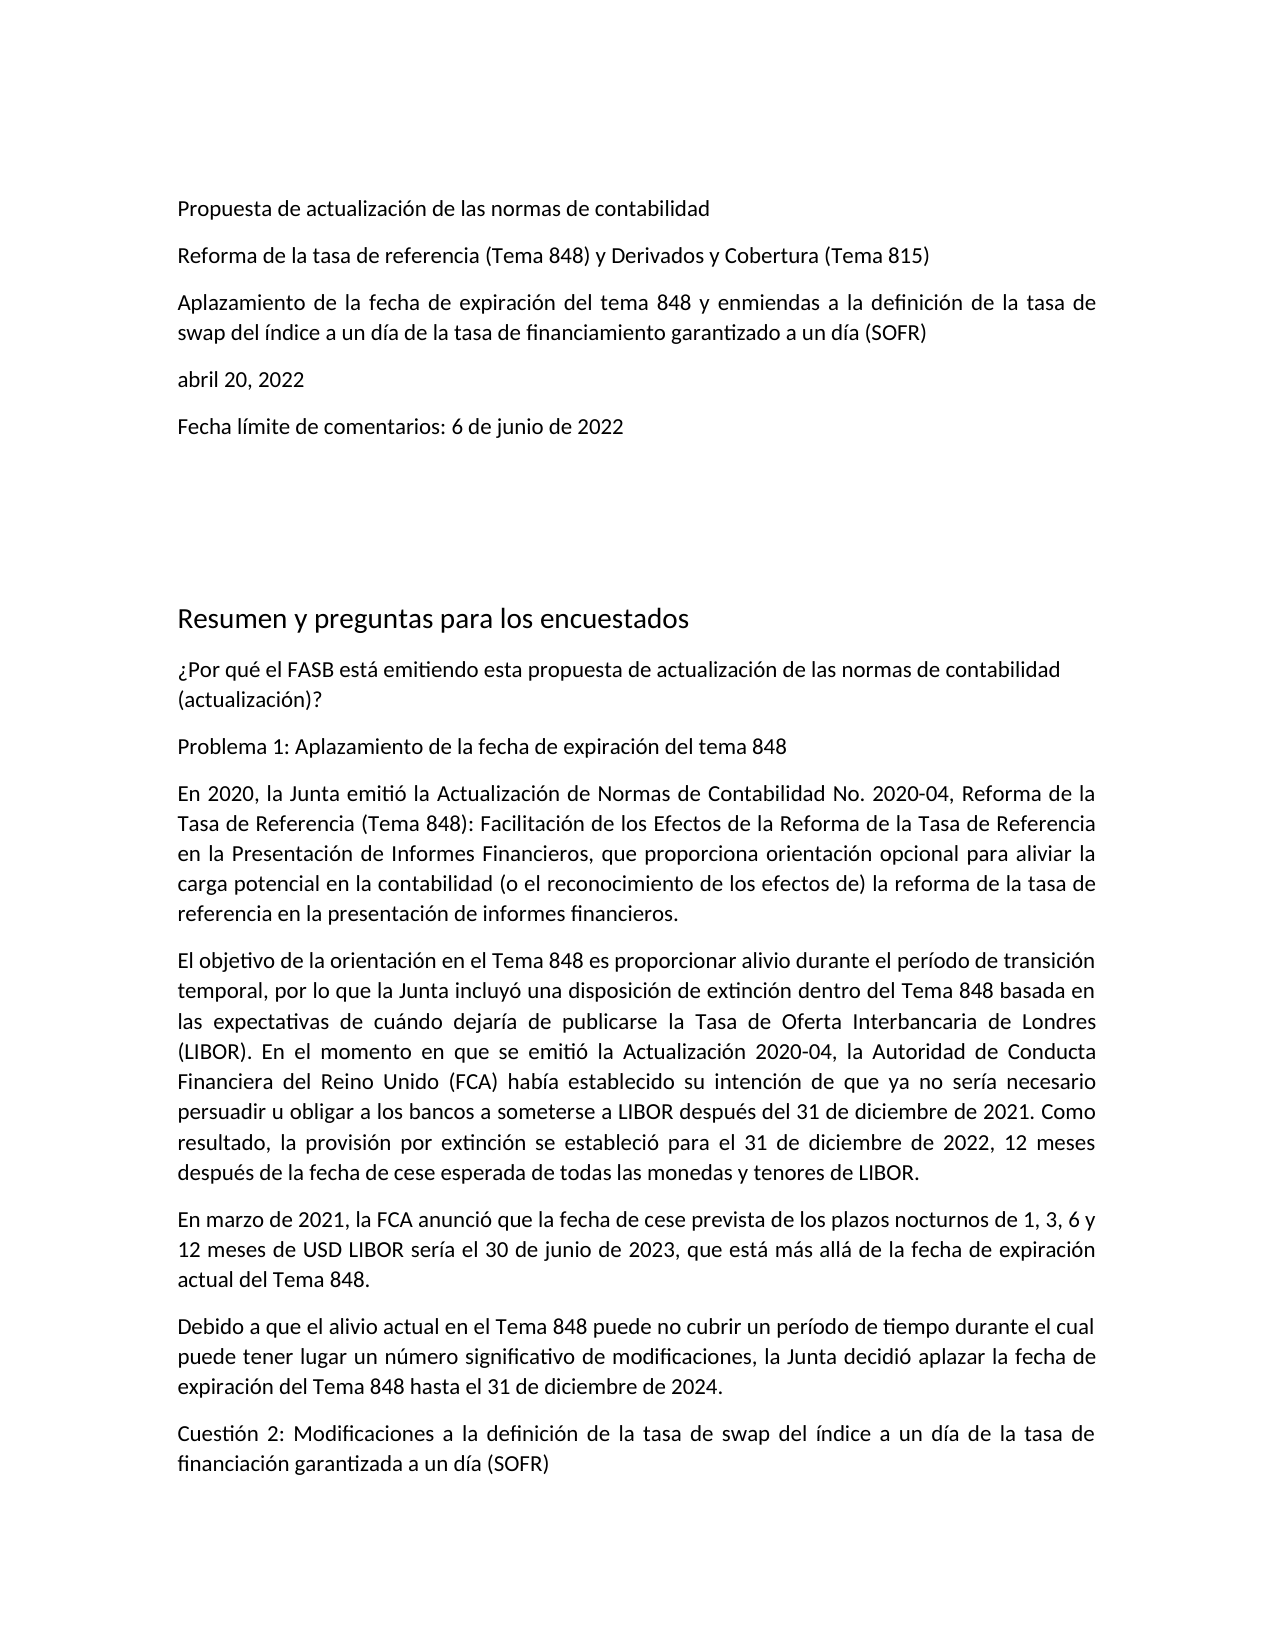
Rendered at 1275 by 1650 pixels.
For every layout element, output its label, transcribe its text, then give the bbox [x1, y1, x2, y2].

text Fecha límite de comentarios: 6 de junio de 2022 [177, 412, 1098, 440]
text El objetivo de la orientación en el Tema 848 es proporcionar alivio durante el período de transición temporal, por lo que la Junta incluyó una disposición de extinción dentro del Tema 848 basada en las expectativas de cuándo dejaría de publicarse la Tasa de Oferta Interbancaria de Londres (LIBOR). En el momento en que se emitió la Actualización 2020-04, la Autoridad de Conducta Financiera del Reino Unido (FCA) había establecido su intención de que ya no sería necesario persuadir u obligar a los bancos a someterse a LIBOR después del 31 de diciembre de 2021. Como resultado, la provisión por extinción se estableció para el 31 de diciembre de 2022, 12 meses después de la fecha de cese esperada de todas las monedas y tenores de LIBOR. [177, 946, 1098, 1186]
text Resumen y preguntas para los encuestados [177, 600, 1098, 635]
text En 2020, la Junta emitió la Actualización de Normas de Contabilidad No. 2020-04, Reforma de la Tasa de Referencia (Tema 848): Facilitación de los Efectos de la Reforma de la Tasa de Referencia en la Presentación de Informes Financieros, que proporciona orientación opcional para aliviar la carga potencial en la contabilidad (o el reconocimiento de los efectos de) la reforma de la tasa de referencia en la presentación de informes financieros. [177, 779, 1098, 928]
text abril 20, 2022 [177, 365, 1098, 393]
text Aplazamiento de la fecha de expiración del tema 848 y enmiendas a la definición de la tasa de swap del índice a un día de la tasa de financiamiento garantizado a un día (SOFR) [177, 288, 1098, 346]
text En marzo de 2021, la FCA anunció que la fecha de cese prevista de los plazos nocturnos de 1, 3, 6 y 12 meses de USD LIBOR sería el 30 de junio de 2023, que está más allá de la fecha de expiración actual del Tema 848. [177, 1205, 1098, 1293]
text Reforma de la tasa de referencia (Tema 848) y Derivados y Cobertura (Tema 815) [177, 241, 1098, 269]
text Cuestión 2: Modificaciones a la definición de la tasa de swap del índice a un día de la tasa de financiación garantizada a un día (SOFR) [177, 1419, 1098, 1478]
text Debido a que el alivio actual en el Tema 848 puede no cubrir un período de tiempo durante el cual puede tener lugar un número significativo de modificaciones, la Junta decidió aplazar la fecha de expiración del Tema 848 hasta el 31 de diciembre de 2024. [177, 1312, 1098, 1401]
text Problema 1: Aplazamiento de la fecha de expiración del tema 848 [177, 732, 1098, 760]
text ¿Por qué el FASB está emitiendo esta propuesta de actualización de las normas de contabilidad (actualización)? [177, 655, 1098, 713]
text Propuesta de actualización de las normas de contabilidad [177, 194, 1098, 222]
